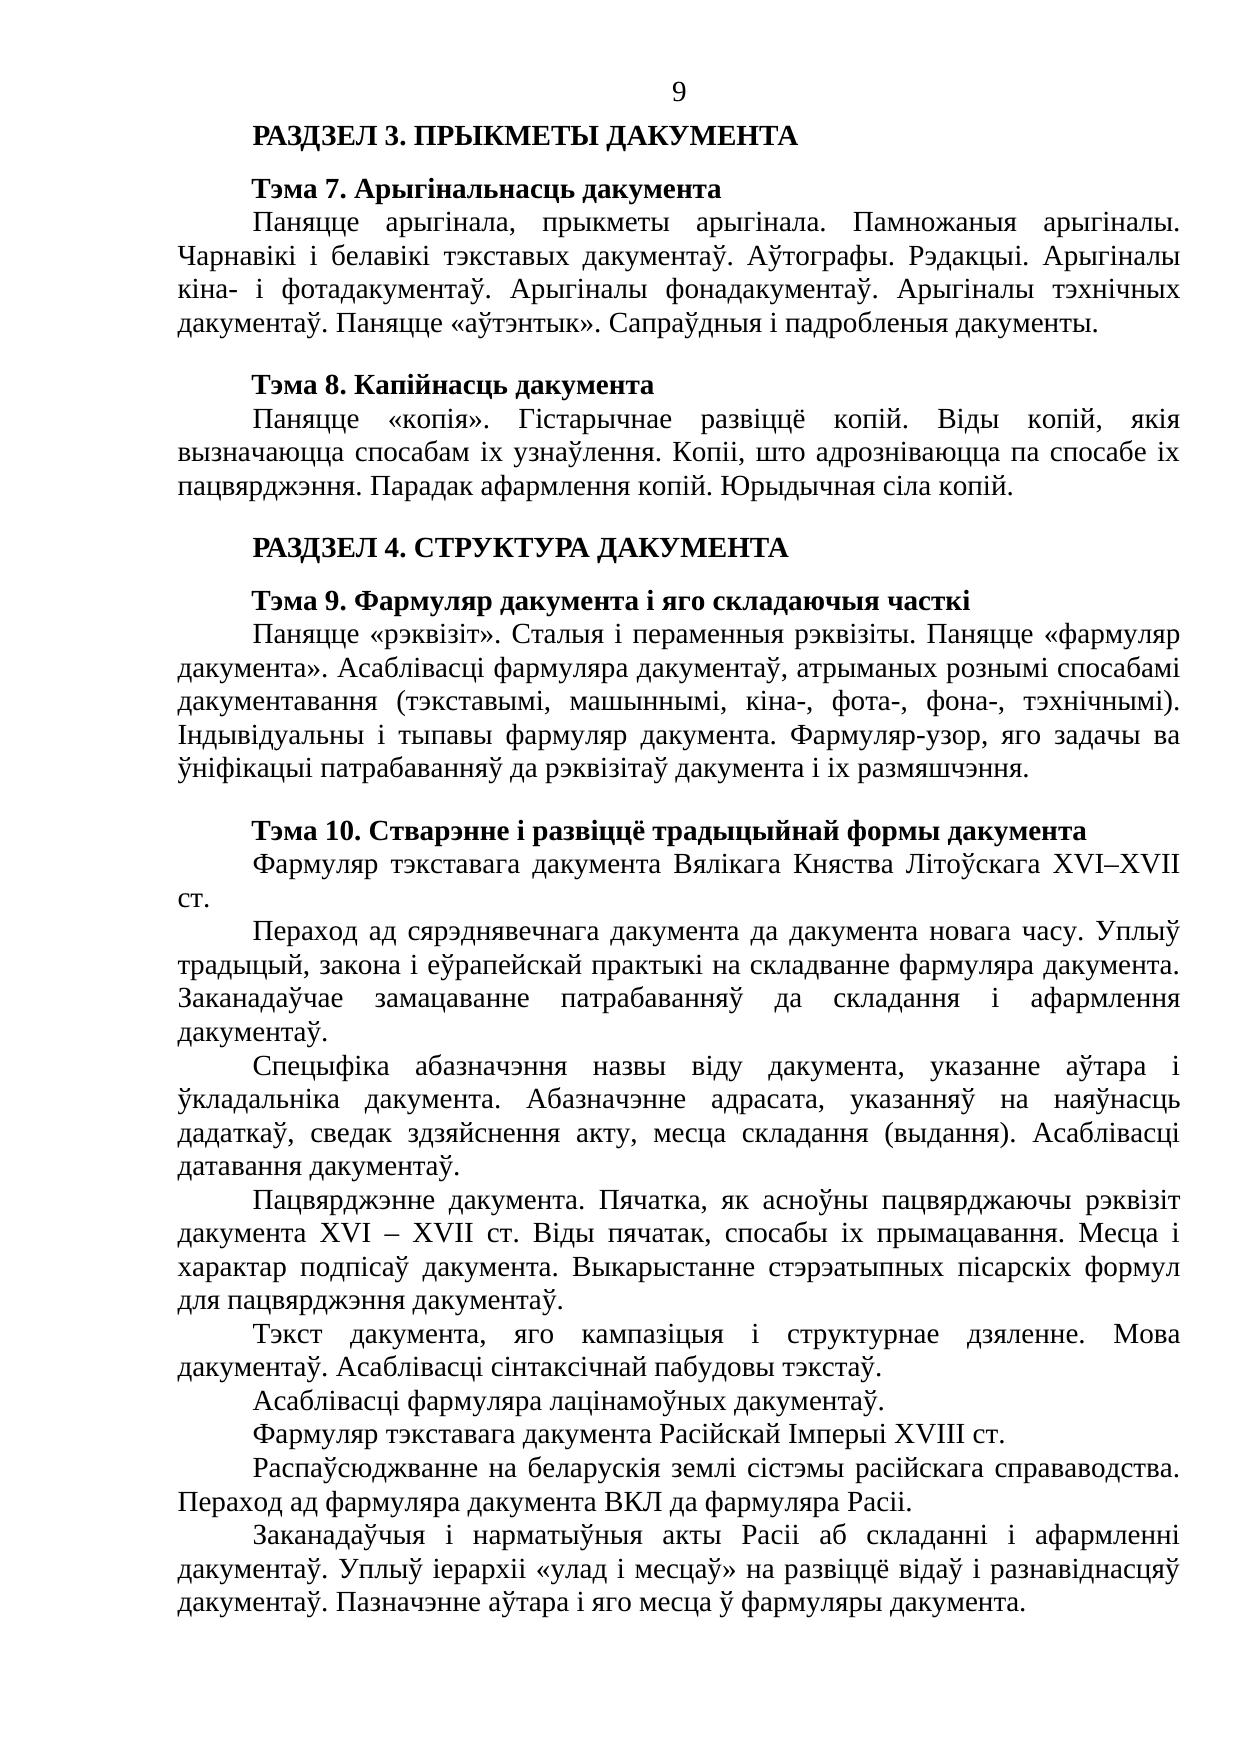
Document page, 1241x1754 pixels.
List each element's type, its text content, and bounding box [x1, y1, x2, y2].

text Спецыфіка абазначэння назвы віду дакумента, указанне аўтара і ўкладальніка дакумента. Абазначэнне адрасата, указанняў на наяўнасць дадаткаў, сведак здзяйснення акту, месца складання (выдання). Асаблівасці датавання дакументаў. [177, 1048, 1181, 1182]
text Пацвярджэнне дакумента. Пячатка, як асноўны пацвярджаючы рэквізіт дакумента XVI – XVII ст. Віды пячатак, спосабы іх прымацавання. Месца і характар подпісаў дакумента. Выкарыстанне стэрэатыпных пісарскіх формул для пацвярджэння дакументаў. [177, 1182, 1181, 1316]
text Паняцце «копія». Гістарычнае развіццё копій. Віды копій, якія вызначаюцца спосабам іх узнаўлення. Копіі, што адрозніваюцца па спосабе іх пацвярджэння. Парадак афармлення копій. Юрыдычная сіла копій. [177, 401, 1181, 501]
text Заканадаўчыя і нарматыўныя акты Расіі аб складанні і афармленні дакументаў. Уплыў іерархіі «улад і месцаў» на развіццё відаў і разнавіднасцяў дакументаў. Пазначэнне аўтара і яго месца ў фармуляры дакумента. [177, 1517, 1181, 1618]
text Паняцце «рэквізіт». Сталыя і пераменныя рэквізіты. Паняцце «фармуляр дакумента». Асаблівасці фармуляра дакументаў, атрыманых рознымі спосабамі дакументавання (тэкставымі, машыннымі, кіна-, фота-, фона-, тэхнічнымі). Індывідуальны і тыпавы фармуляр дакумента. Фармуляр-узор, яго задачы ва ўніфікацыі патрабаванняў да рэквізітаў дакумента і іх размяшчэння. [177, 616, 1181, 784]
text Асаблівасці фармуляра лацінамоўных дакументаў. [177, 1383, 1181, 1417]
subtitle РАЗДЗЕЛ 4. СТРУКТУРА ДАКУМЕНТА [252, 530, 1181, 564]
text Фармуляр тэкставага дакумента Вялікага Княства Літоўскага XVI–XVII ст. [177, 846, 1181, 913]
text Паняцце арыгінала, прыкметы арыгінала. Памножаныя арыгіналы. Чарнавікі і белавікі тэкставых дакументаў. Аўтографы. Рэдакцыі. Арыгіналы кіна- і фотадакументаў. Арыгіналы фонадакументаў. Арыгіналы тэхнічных дакументаў. Паняцце «аўтэнтык». Сапраўдныя і падробленыя дакументы. [177, 204, 1181, 338]
subtitle Тэма 10. Стварэнне і развіццё традыцыйнай формы дакумента [251, 813, 1181, 846]
subtitle Тэма 9. Фармуляр дакумента і яго складаючыя часткі [251, 583, 1181, 616]
subtitle Тэма 8. Капійнасць дакумента [251, 367, 1181, 401]
subtitle Тэма 7. Арыгінальнасць дакумента [251, 171, 1181, 204]
text Распаўсюджванне на беларускія землі сістэмы расійскага справаводства. Пераход ад фармуляра дакумента ВКЛ да фармуляра Расіі. [177, 1450, 1181, 1517]
subtitle РАЗДЗЕЛ 3. ПРЫКМЕТЫ ДАКУМЕНТА [252, 118, 1181, 152]
text Фармуляр тэкставага дакумента Расійскай Імперыі XVIII ст. [177, 1417, 1181, 1450]
text Пераход ад сярэднявечнага дакумента да дакумента новага часу. Уплыў традыцый, закона і еўрапейскай практыкі на складванне фармуляра дакумента. Заканадаўчае замацаванне патрабаванняў да складання і афармлення дакументаў. [177, 913, 1181, 1048]
text Тэкст дакумента, яго кампазіцыя і структурнае дзяленне. Мова дакументаў. Асаблівасці сінтаксічнай пабудовы тэкстаў. [177, 1316, 1181, 1383]
